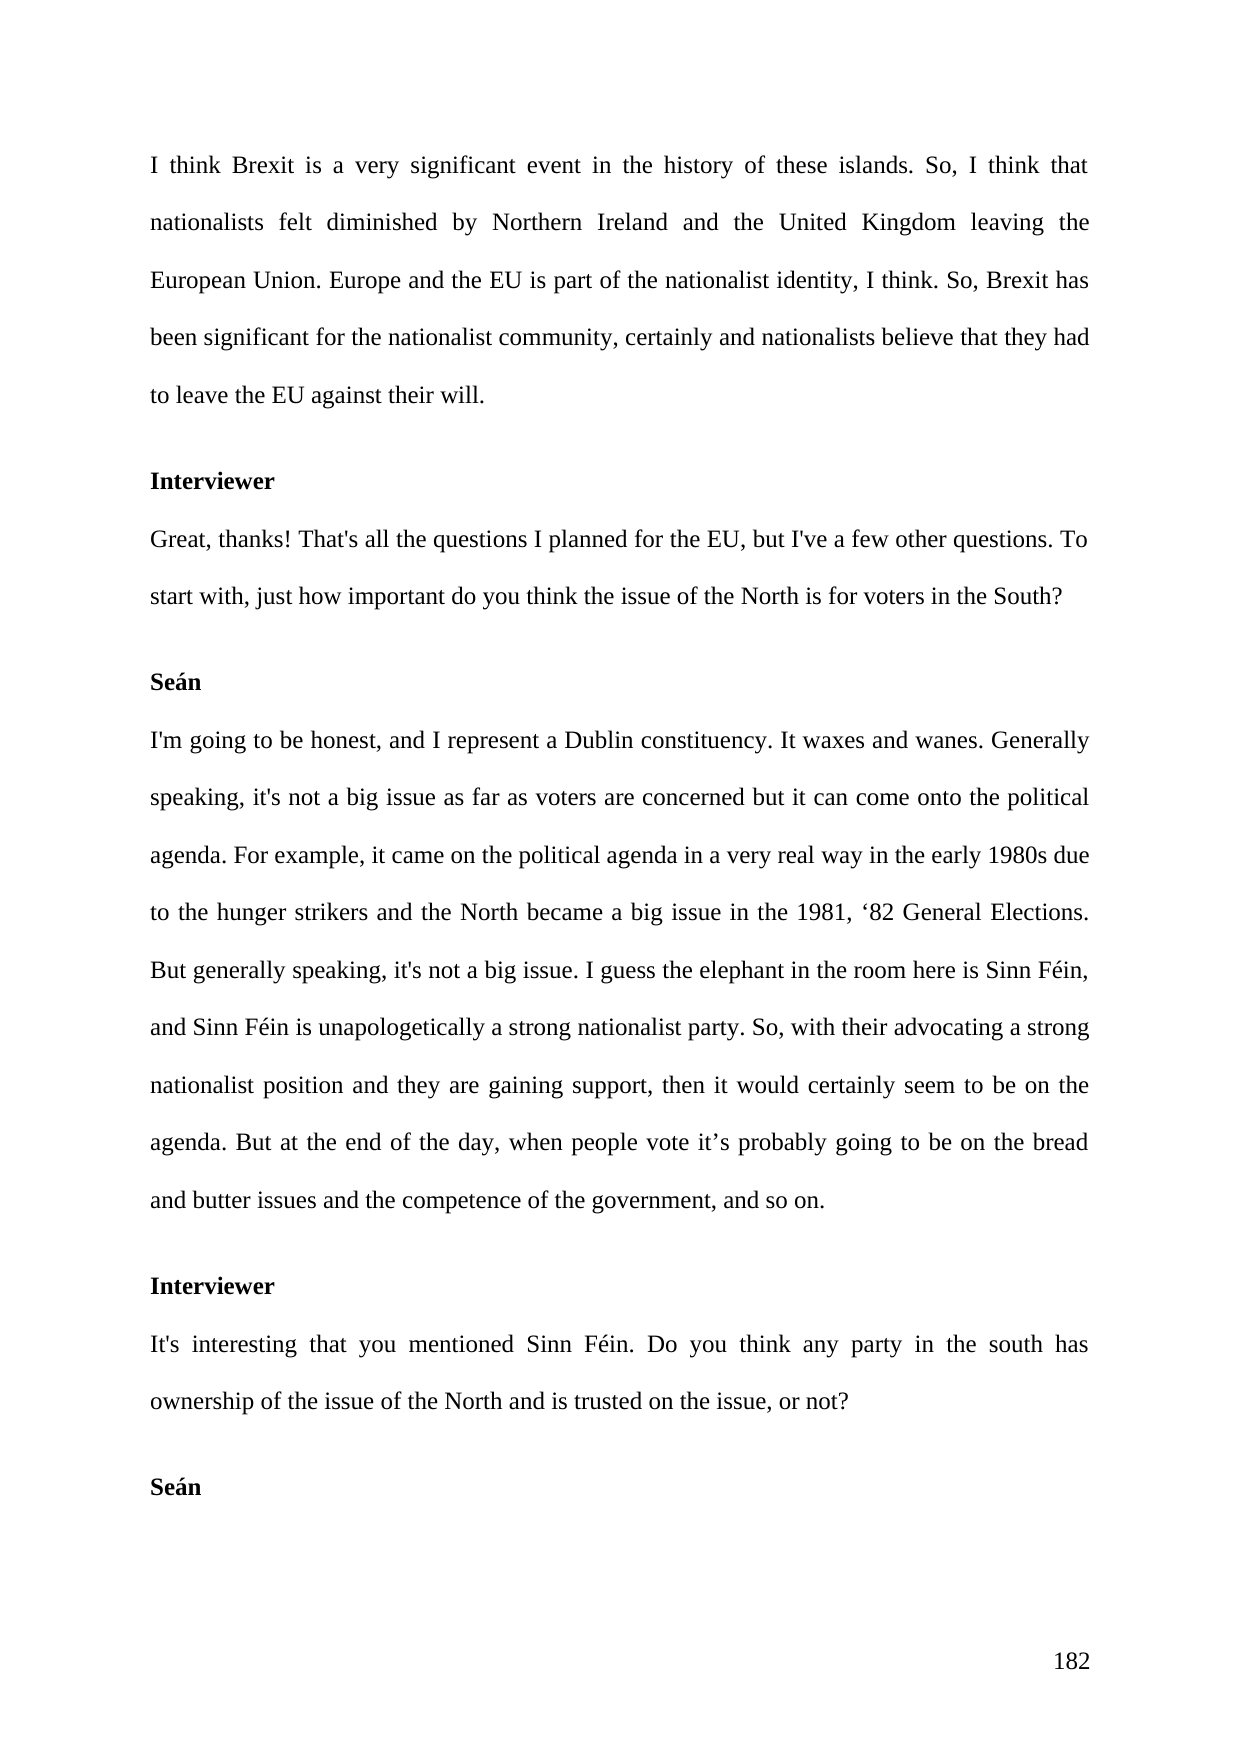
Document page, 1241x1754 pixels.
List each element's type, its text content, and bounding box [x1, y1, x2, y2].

text Seán [150, 667, 1090, 696]
text Great, thanks! That's all the questions I planned for the EU, but I've a few other questions. To start with, just how important do you think the issue of the North is for voters in the South? [150, 524, 1090, 610]
text I think Brexit is a very significant event in the history of these islands. So, I think that nationalists felt diminished by Northern Ireland and the United Kingdom leaving the European Union. Europe and the EU is part of the nationalist identity, I think. So, Brexit has been significant for the nationalist community, certainly and nationalists believe that they had to leave the EU against their will. [150, 150, 1090, 409]
text It's interesting that you mentioned Sinn Féin. Do you think any party in the south has ownership of the issue of the North and is trusted on the issue, or not? [150, 1329, 1090, 1415]
text Interviewer [150, 1271, 1090, 1300]
text Seán [150, 1472, 1090, 1501]
text Interviewer [150, 466, 1090, 495]
text I'm going to be honest, and I represent a Dublin constituency. It waxes and wanes. Generally speaking, it's not a big issue as far as voters are concerned but it can come onto the political agenda. For example, it came on the political agenda in a very real way in the early 1980s due to the hunger strikers and the North became a big issue in the 1981, ‘82 General Elections. But generally speaking, it's not a big issue. I guess the elephant in the room here is Sinn Féin, and Sinn Féin is unapologetically a strong nationalist party. So, with their advocating a strong nationalist position and they are gaining support, then it would certainly seem to be on the agenda. But at the end of the day, when people vote it’s probably going to be on the bread and butter issues and the competence of the government, and so on. [150, 725, 1090, 1214]
